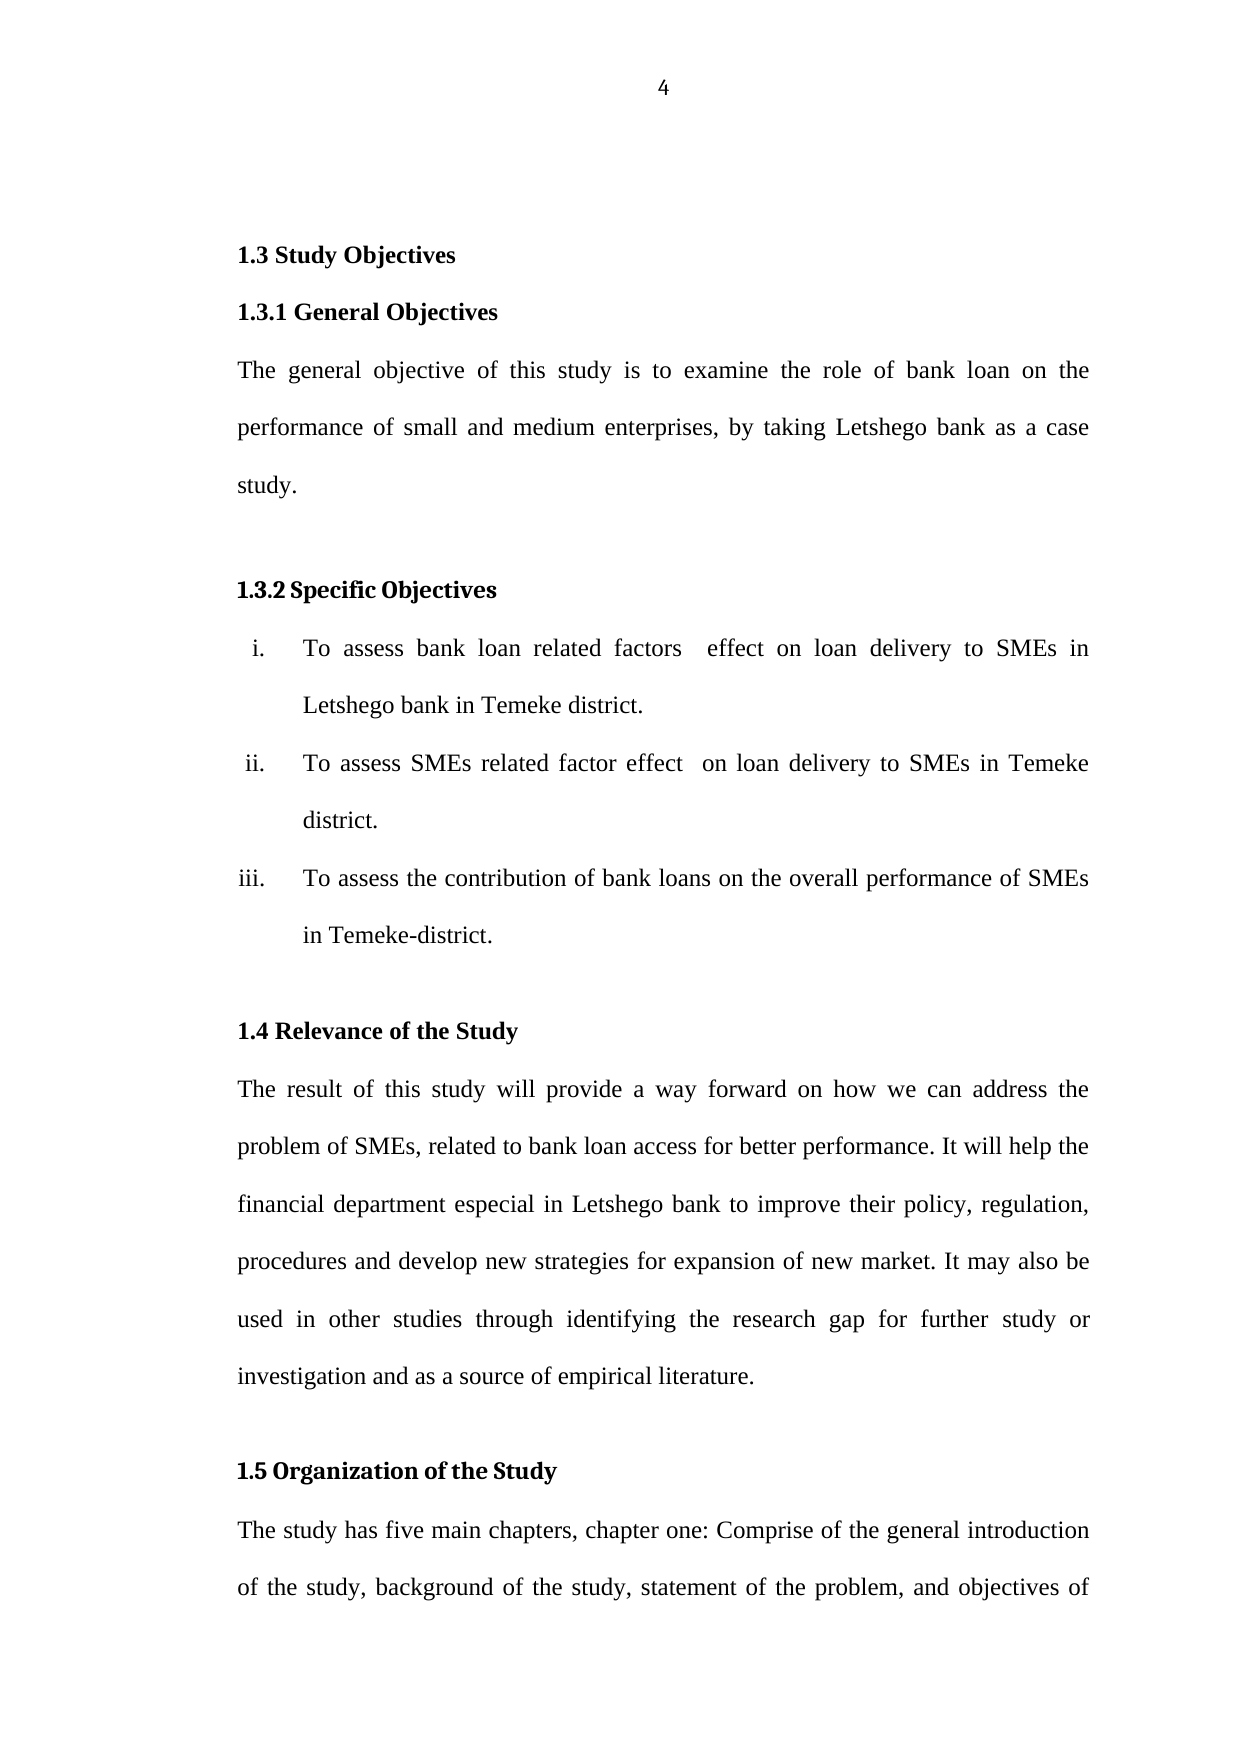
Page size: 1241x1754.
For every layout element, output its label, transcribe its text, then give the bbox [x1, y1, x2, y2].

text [237, 1515, 1090, 1601]
text 1.4 Relevance of the Study [237, 1016, 1090, 1045]
text 1.3.2 Specific Objectives [237, 576, 1090, 604]
list To assess the contribution of bank loans on the overall performance of SMEs in Temeke-district. [265, 863, 1090, 949]
list To SMEs related factor ffect loan delivery to SMEs in Temeke district. [265, 748, 1090, 834]
list To bank loan related factors ffect loan delivery to SMEs in Letshego bank in Temeke district. [265, 633, 1090, 719]
text 1.3 Study Objectives [237, 240, 1090, 269]
text The result of this study will provide a way forward on how we can address the problem of SMEs, related to bank loan access for better performance. It will help the financial department especial in Letshego bank to improve their policy, regulation, procedures and develop new strategies for expansion of new market. It may also be used in other studies through identifying the research gap for further study or investigation and as a source of empirical literature. [237, 1074, 1090, 1390]
text 1.5 Organization of the Study [237, 1457, 1090, 1486]
text 1.3.1 General Objectives [237, 297, 1090, 326]
text The general objective of this study is to examine the role of bank loan on the performance of small and medium enterprises, by taking Letshego bank as a case study. [237, 355, 1090, 499]
